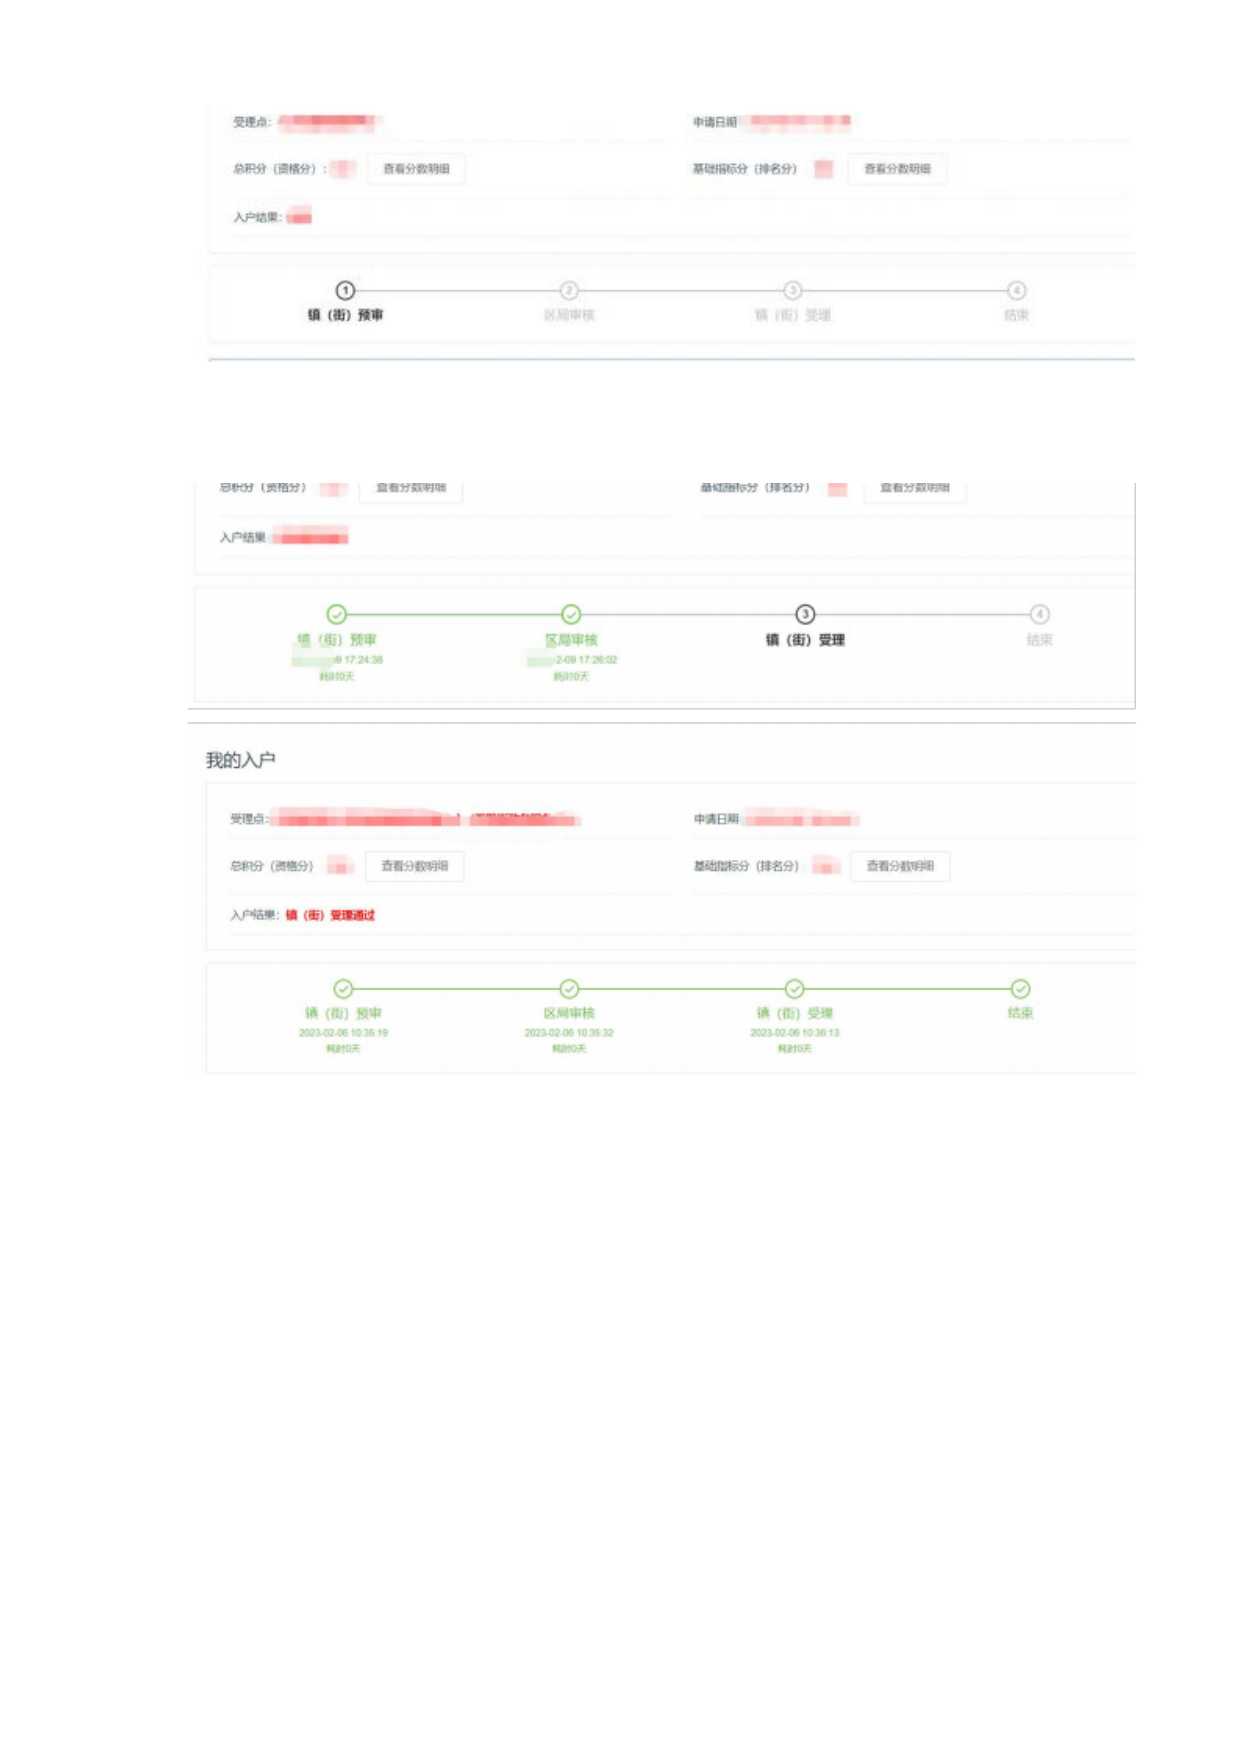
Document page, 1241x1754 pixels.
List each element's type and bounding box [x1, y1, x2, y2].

picture [187, 483, 1137, 1079]
picture [187, 104, 1135, 362]
